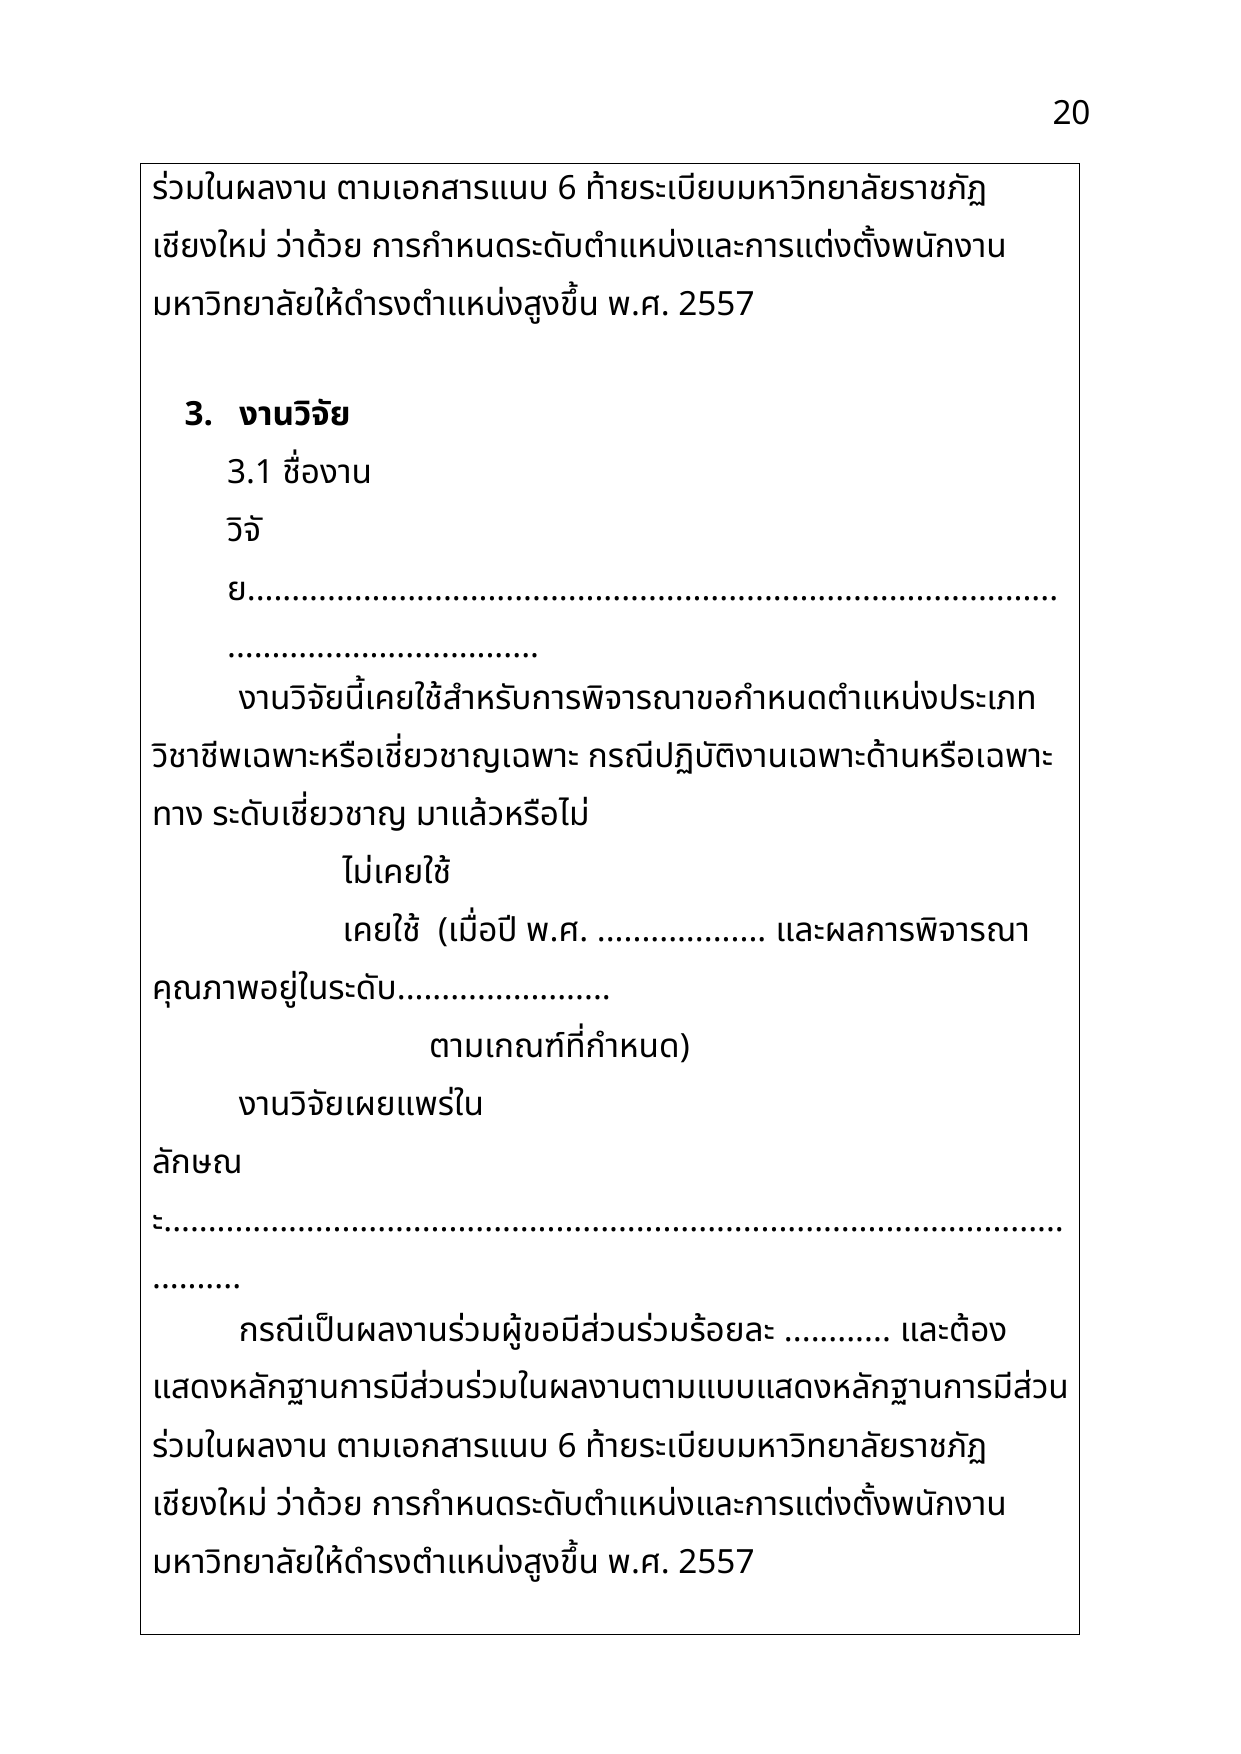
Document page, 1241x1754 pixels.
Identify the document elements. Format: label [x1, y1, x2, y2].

table_cell [141, 164, 1079, 1634]
